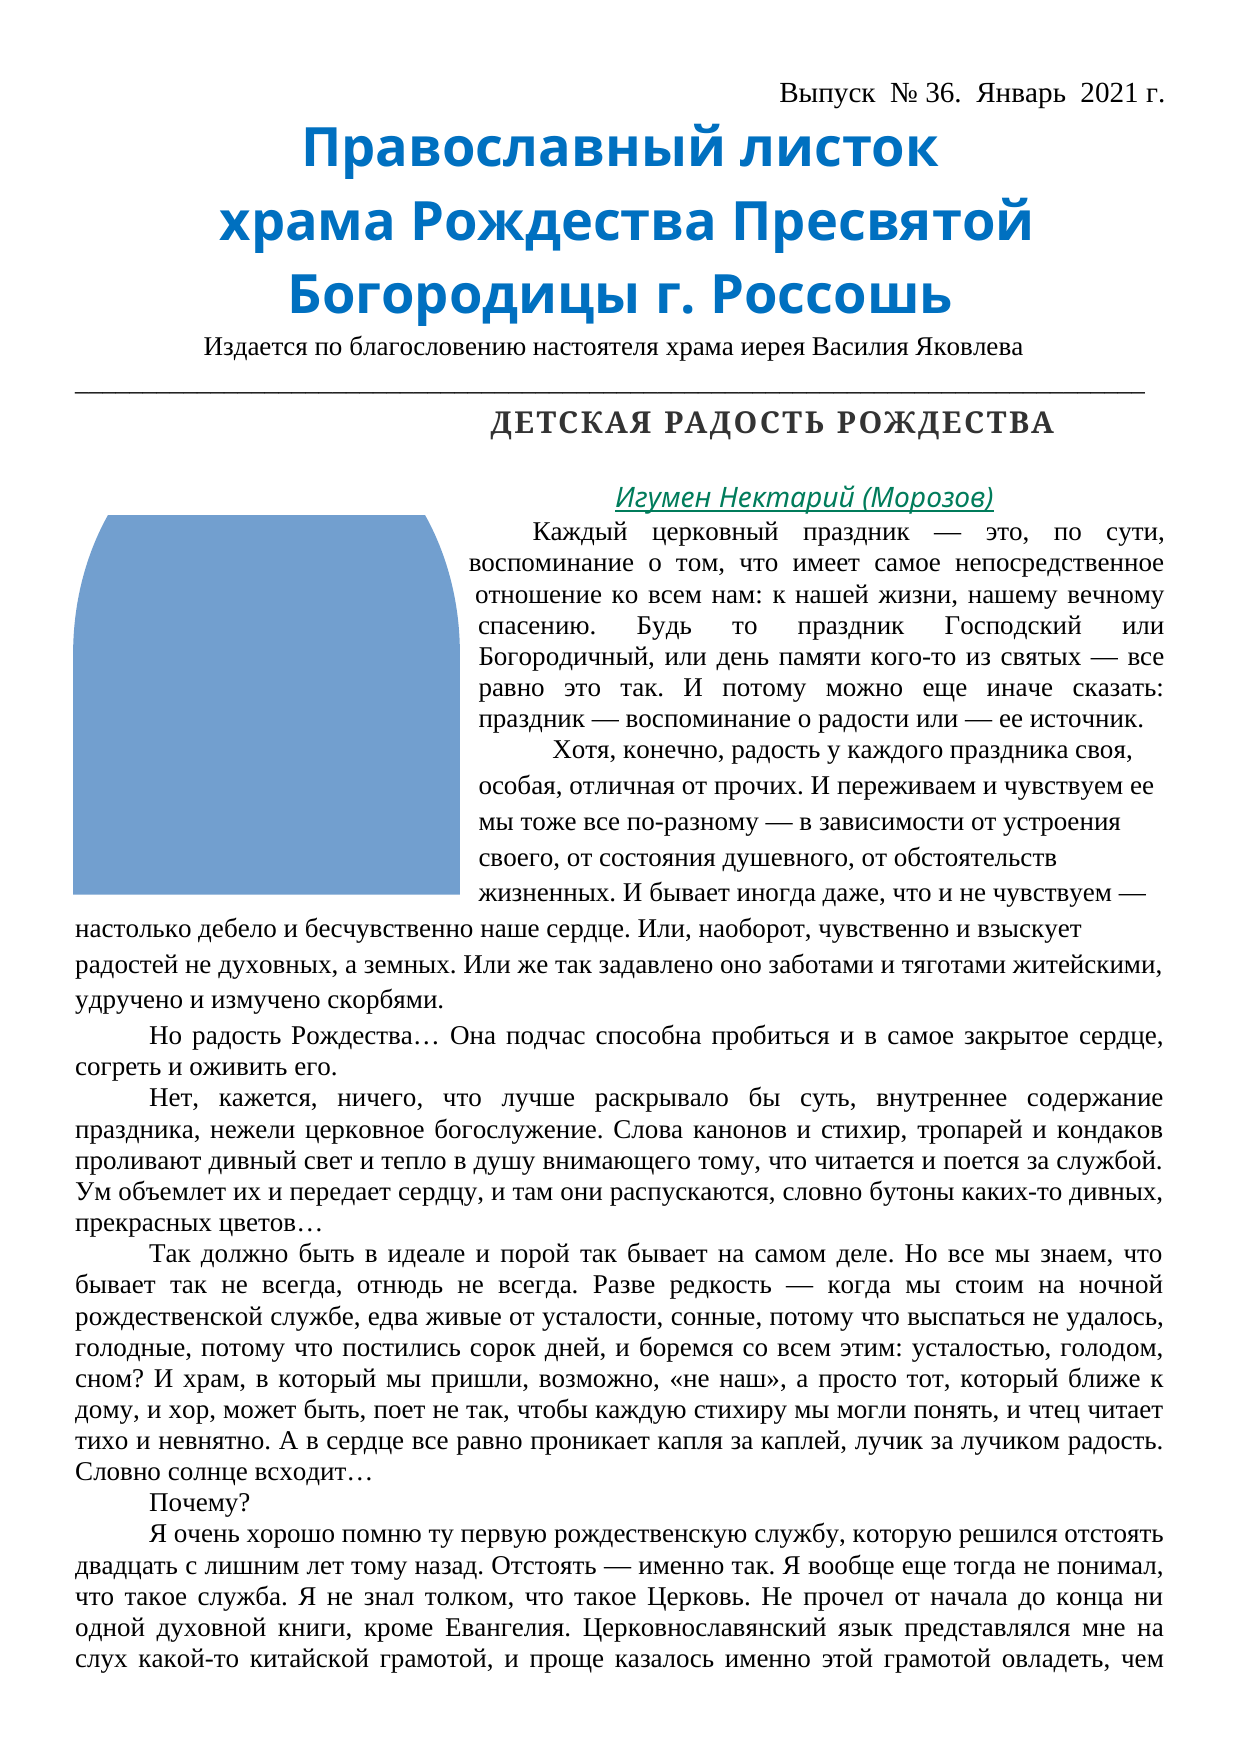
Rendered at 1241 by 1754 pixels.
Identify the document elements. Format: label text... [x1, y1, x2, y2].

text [75, 1518, 1165, 1673]
text Каждый церковный праздник — это, по сути, воспоминание о том, что имеет самое непосредственное отношение ко всем нам: к нашей жизни, нашему вечному спасению. Будь то праздник Господский или Богородичный, или день памяти кого-то из святых — все равно это так. И потому можно еще иначе сказать: праздник — воспоминание о радости или — ее источник. [75, 515, 1165, 733]
text _______________________________________________________________________________ [75, 366, 1165, 397]
text Но радость Рождества… Она подчас способна пробиться и в самое закрытое сердце, согреть и оживить его. [75, 1019, 1165, 1082]
text Почему? [75, 1486, 1165, 1518]
subtitle ДЕТСКАЯ РАДОСТЬ РОЖДЕСТВА [75, 402, 1165, 443]
text Выпуск № 36. Январь 2021 г. [75, 75, 1165, 108]
text Хотя, конечно, радость у каждого праздника своя, особая, отличная от прочих. И переживаем и чувствуем ее мы тоже все по-разному — в зависимости от устроения своего, от состояния душевного, от обстоятельств жизненных. И бывает иногда даже, что и не чувствуем — настолько дебело и бесчувственно наше сердце. Или, наоборот, чувственно и взыскует радостей не духовных, а земных. Или же так задавлено оно заботами и тяготами житейскими, удручено и измучено скорбями. [75, 733, 1165, 1015]
text Издается по благословению настоятеля храма иерея Василия Яковлева [75, 330, 1165, 361]
text Нет, кажется, ничего, что лучше раскрывало бы суть, внутреннее содержание праздника, нежели церковное богослужение. Слова канонов и стихир, тропарей и кондаков проливают дивный свет и тепло в душу внимающего тому, что читается и поется за службой. Ум объемлет их и передает сердцу, и там они распускаются, словно бутоны каких-то дивных, прекрасных цветов… [75, 1082, 1165, 1237]
text Православный листок [75, 108, 1165, 182]
text Так должно быть в идеале и порой так бывает на самом деле. Но все мы знаем, что бывает так не всегда, отнюдь не всегда. Разве редкость — когда мы стоим на ночной рождественской службе, едва живые от усталости, сонные, потому что выспаться не удалось, голодные, потому что постились сорок дней, и боремся со всем этим: усталостью, голодом, сном? И храм, в который мы пришли, возможно, «не наш», а просто тот, который ближе к дому, и хор, может быть, поет не так, чтобы каждую стихиру мы могли понять, и чтец читает тихо и невнятно. А в сердце все равно проникает капля за каплей, лучик за лучиком радость. Словно солнце всходит… [75, 1237, 1165, 1486]
text Игумен Нектарий (Морозов) [75, 477, 1165, 515]
text храма Рождества Пресвятой Богородицы г. Россошь [75, 182, 1165, 330]
